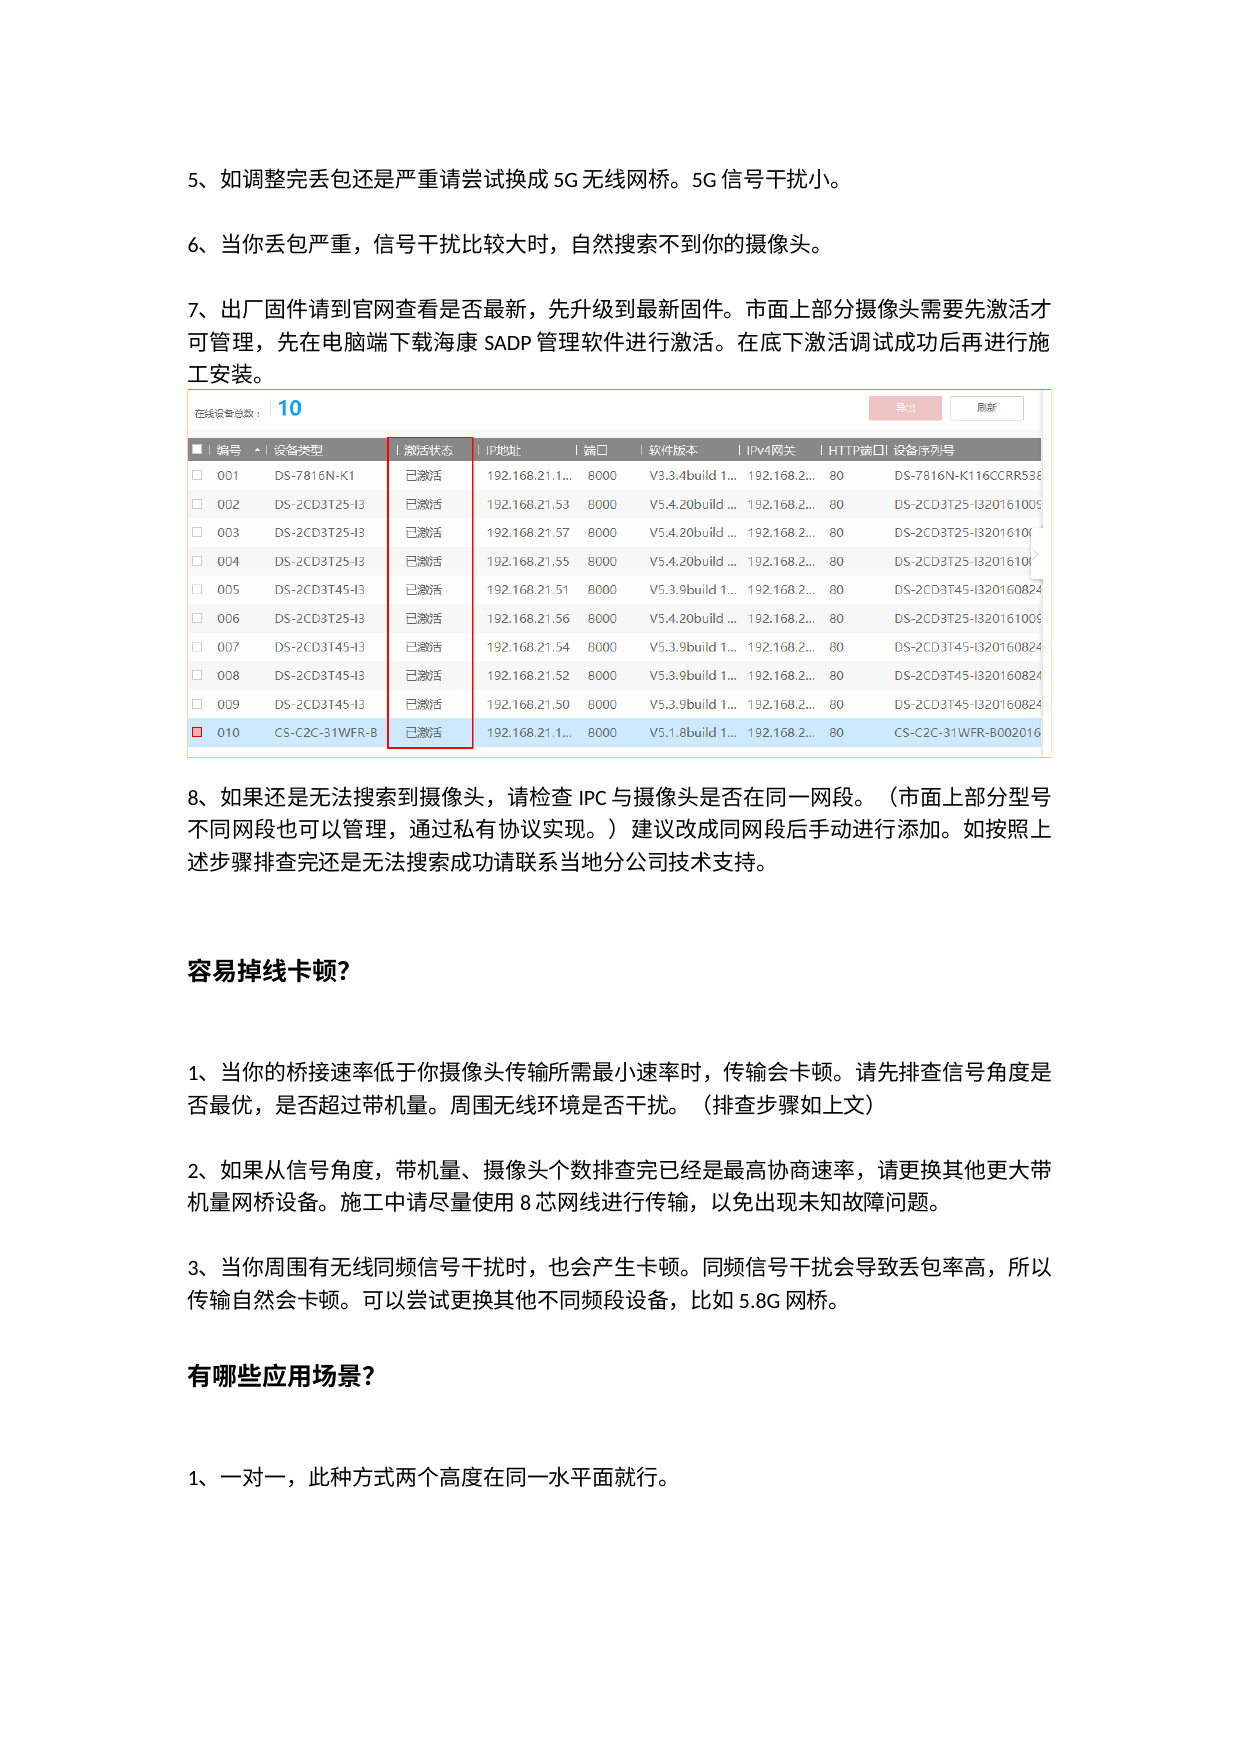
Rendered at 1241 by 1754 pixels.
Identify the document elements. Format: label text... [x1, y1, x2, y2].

list 一对一，此种方式两个高度在同一水平面就行。 [187, 1460, 1053, 1492]
picture [187, 389, 1052, 758]
list 如果还是无法搜索到摄像头，请检查IPC与摄像头是否在同一网段。（市面上部分型号不同网段也可以管理，通过私有协议实现。）建议改成同网段后手动进行添加。如按照上述步骤排查完还是无法搜索成功请联系当地分公司技术支持。 [187, 779, 1053, 877]
list 当你的桥接速率低于你摄像头传输所需最小速率时，传输会卡顿。请先排查信号角度是否最优，是否超过带机量。周围无线环境是否干扰。（排查步骤如上文） [187, 1055, 1053, 1120]
subtitle 容易掉线卡顿？ [187, 937, 1053, 1002]
list 出厂固件请到官网查看是否最新，先升级到最新固件。市面上部分摄像头需要先激活才可管理，先在电脑端下载海康SADP管理软件进行激活。在底下激活调试成功后再进行施工安装。 [187, 292, 1053, 389]
list 当你丢包严重，信号干扰比较大时，自然搜索不到你的摄像头。 [187, 227, 1053, 259]
list 如调整完丢包还是严重请尝试换成5G无线网桥。5G信号干扰小。 [187, 162, 1053, 194]
subtitle 有哪些应用场景？ [187, 1342, 1053, 1407]
list 如果从信号角度，带机量、摄像头个数排查完已经是最高协商速率，请更换其他更大带机量网桥设备。施工中请尽量使用8芯网线进行传输，以免出现未知故障问题。 [187, 1152, 1053, 1217]
text 3、当你周围有无线同频信号干扰时，也会产生卡顿。同频信号干扰会导致丢包率高，所以传输自然会卡顿。可以尝试更换其他不同频段设备，比如5.8G网桥。 [187, 1250, 1053, 1315]
